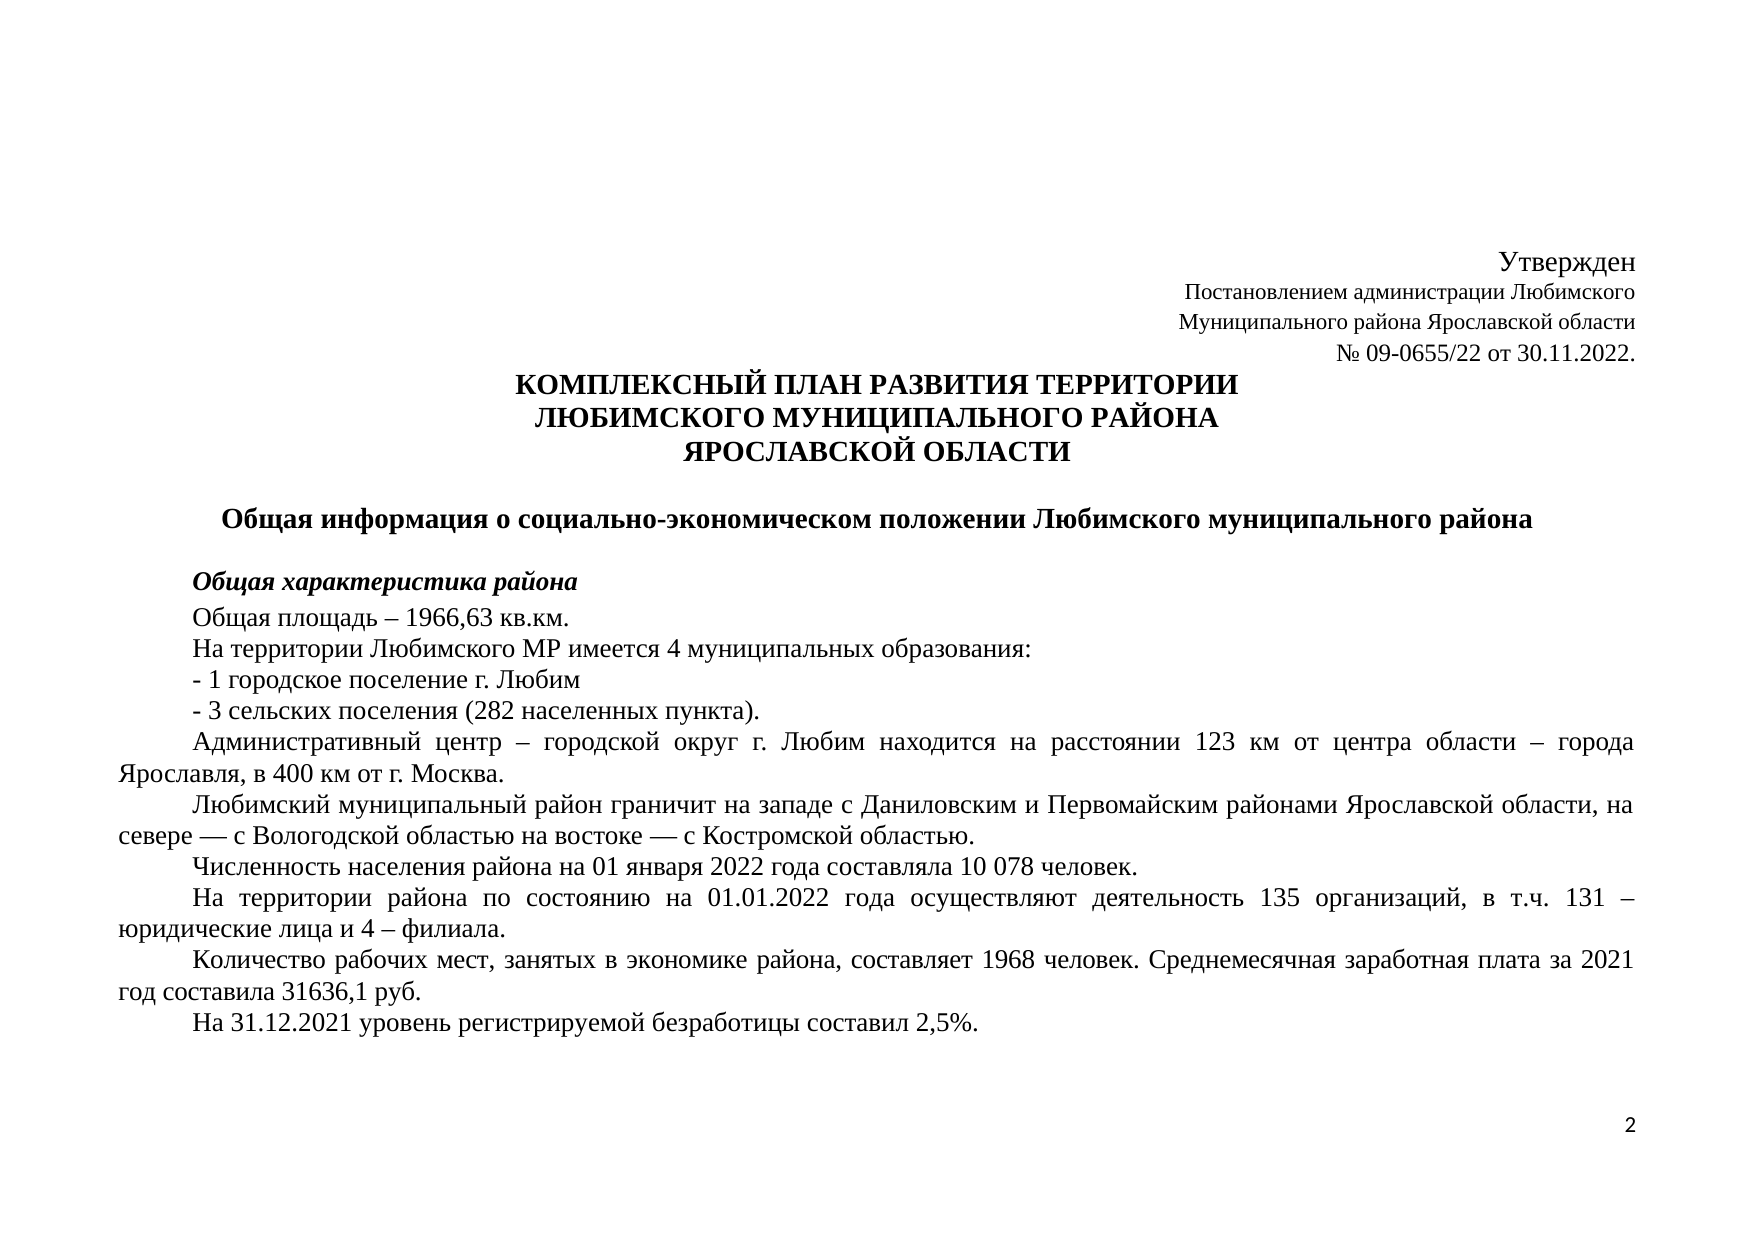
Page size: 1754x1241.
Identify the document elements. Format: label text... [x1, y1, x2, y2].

text ЯРОСЛАВСКОЙ ОБЛАСТИ [118, 434, 1636, 468]
text Муниципального района Ярославской области [118, 308, 1636, 334]
text Утвержден [118, 244, 1636, 278]
text Общая характеристика района [118, 565, 1636, 596]
text Общая информация о социально-экономическом положении Любимского муниципального района [118, 501, 1636, 535]
text Любимский муниципальный район граничит на западе с Даниловским и Первомайским районами Ярославской области, на севере — с Вологодской областью на востоке — с Костромской областью. [118, 788, 1636, 850]
text Численность населения района на 01 января 2022 года составляла 10 078 человек. [118, 850, 1636, 881]
text КОМПЛЕКСНЫЙ ПЛАН РАЗВИТИЯ ТЕРРИТОРИИ [118, 367, 1636, 401]
text ЛЮБИМСКОГО МУНИЦИПАЛЬНОГО РАЙОНА [118, 401, 1636, 434]
text - 3 сельских поселения (282 населенных пункта). [118, 694, 1636, 726]
text На 31.12.2021 уровень регистрируемой безработицы составил 2,5%. [118, 1006, 1636, 1037]
text Общая площадь – 1966,63 кв.км. [118, 601, 1636, 632]
text № 09-0655/22 от 30.11.2022. [118, 338, 1636, 367]
text Количество рабочих мест, занятых в экономике района, составляет 1968 человек. Среднемесячная заработная плата за 2021 год составила 31636,1 руб. [118, 943, 1636, 1006]
text Административный центр – городской округ г. Любим находится на расстоянии 123 км от центра области – города Ярославля, в 400 км от г. Москва. [118, 726, 1636, 788]
text - 1 городское поселение г. Любим [118, 663, 1636, 694]
text Постановлением администрации Любимского [118, 278, 1636, 304]
text На территории Любимского МР имеется 4 муниципальных образования: [118, 632, 1636, 663]
text На территории района по состоянию на 01.01.2022 года осуществляют деятельность 135 организаций, в т.ч. 131 – юридические лица и 4 – филиала. [118, 881, 1636, 943]
